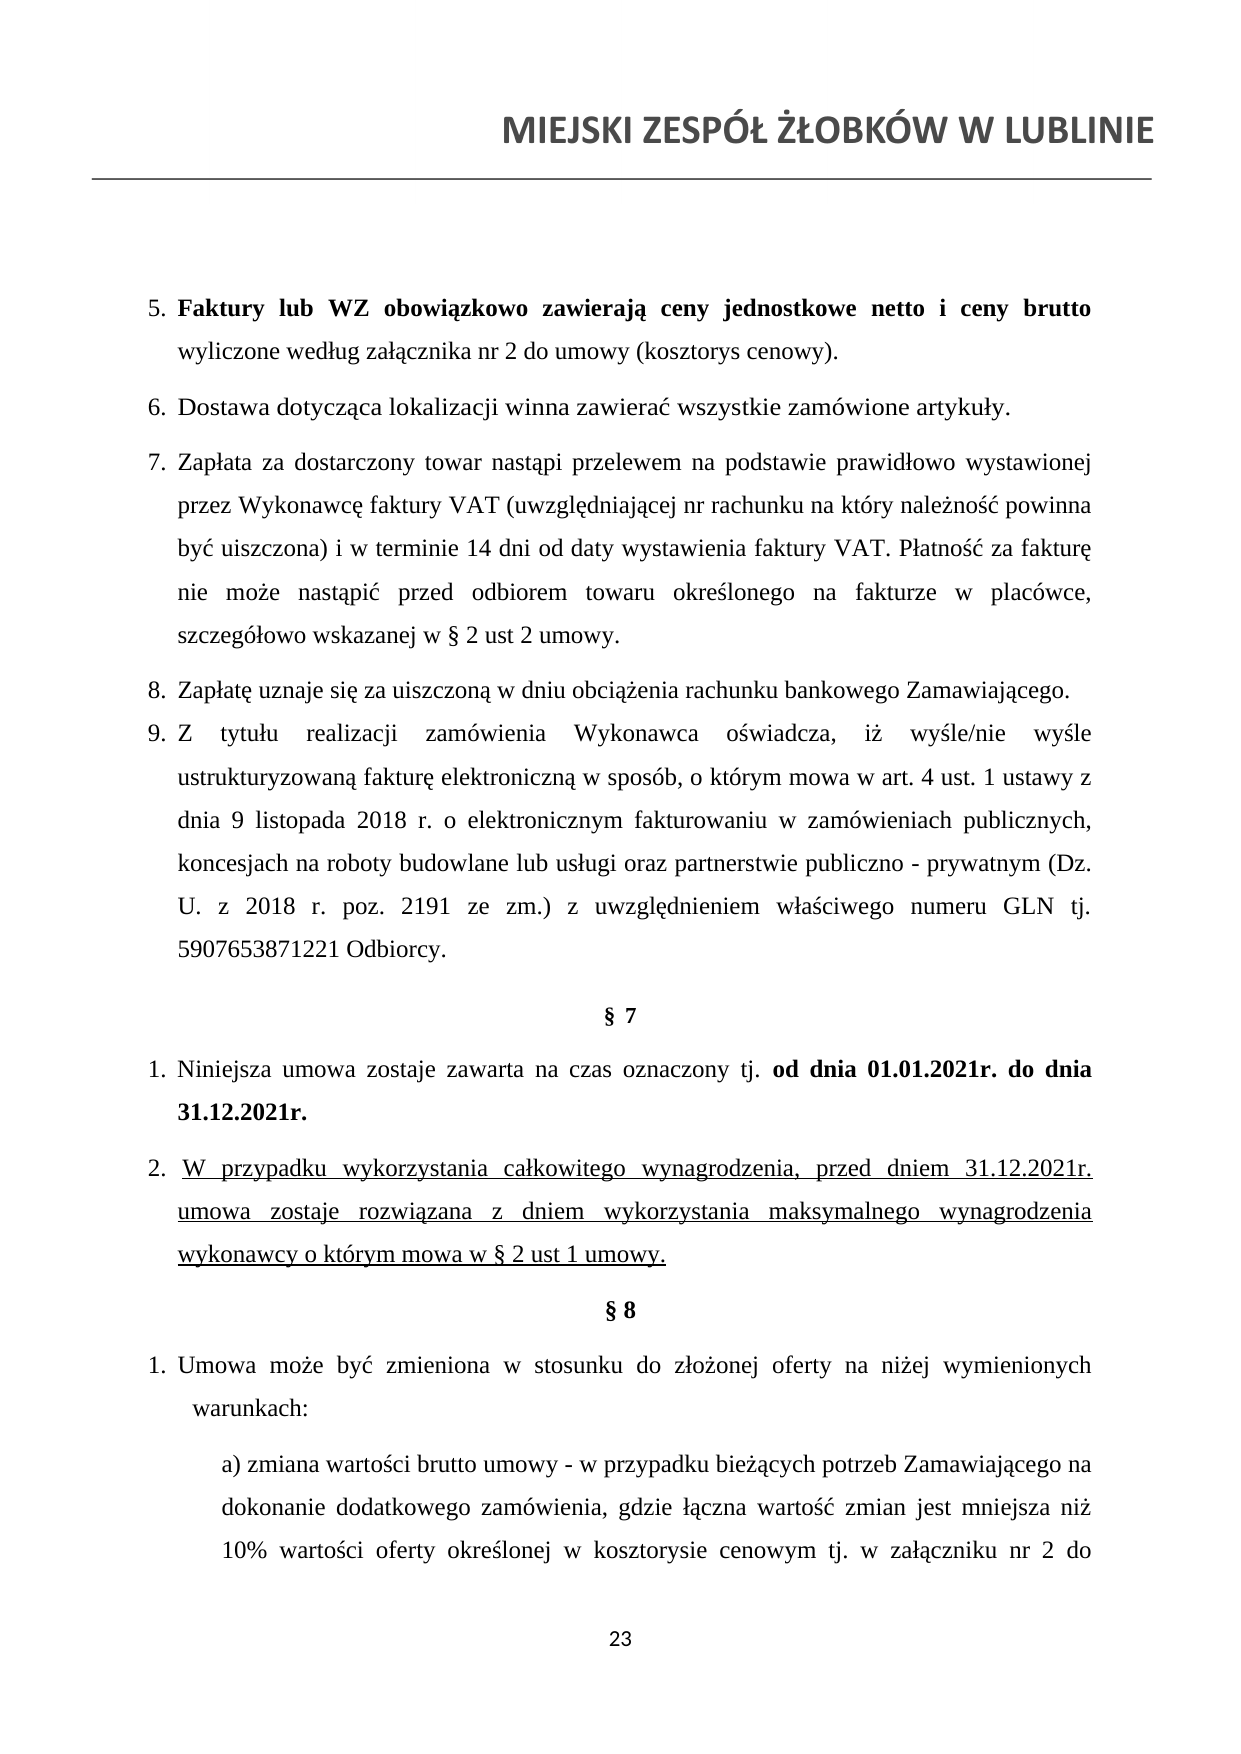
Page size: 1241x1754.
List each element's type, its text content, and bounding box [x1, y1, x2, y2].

text § 8 [148, 1295, 1093, 1323]
list Zapłatę uznaje się za uiszczoną w dniu obciążenia rachunku bankowego Zamawiającego. [148, 675, 1093, 704]
text 2. W przypadku wykorzystania całkowitego wynagrodzenia, przed dniem 31.12.2021r. umowa zostaje rozwiązana z dniem wykorzystania maksymalnego wynagrodzenia wykonawcy o którym mowa w § 2 ust 1 umowy. [148, 1153, 1093, 1268]
list Zapłata za dostarczony towar nastąpi przelewem na podstawie prawidłowo wystawionej przez Wykonawcę faktury VAT (uwzględniającej nr rachunku na który należność powinna być uiszczona) i w terminie 14 dni od daty wystawienia faktury VAT. Płatność za fakturę nie może nastąpić przed odbiorem towaru określonego na fakturze w placówce, szczegółowo wskazanej w § 2 ust 2 umowy. [148, 447, 1093, 648]
text § 7 [148, 1002, 1093, 1028]
list Z tytułu realizacji zamówienia Wykonawca oświadcza, iż wyśle/nie wyśle ustrukturyzowaną fakturę elektroniczną w sposób, o którym mowa w art. 4 ust. 1 ustawy z dnia 9 listopada 2018 r. o elektronicznym fakturowaniu w zamówieniach publicznych, koncesjach na roboty budowlane lub usługi oraz partnerstwie publiczno - prywatnym (Dz. U. z 2018 r. poz. 2191 ze zm.) z uwzględnieniem właściwego numeru GLN tj. 5907653871221 Odbiorcy. [148, 718, 1093, 963]
text 1. Niniejsza umowa zostaje zawarta na czas oznaczony tj. od dnia 01.01.2021r. do dnia 31.12.2021r. [148, 1054, 1093, 1126]
list Faktury lub WZ obowiązkowo zawierają ceny jednostkowe netto i ceny brutto wyliczone według załącznika nr 2 do umowy (kosztorys cenowy). [148, 293, 1093, 365]
list Dostawa dotycząca lokalizacji winna zawierać wszystkie zamówione artykuły. [148, 392, 1093, 420]
picture [3, 0, 1239, 203]
list Umowa może być zmieniona w stosunku do złożonej oferty na niżej wymienionych warunkach: [148, 1350, 1093, 1422]
